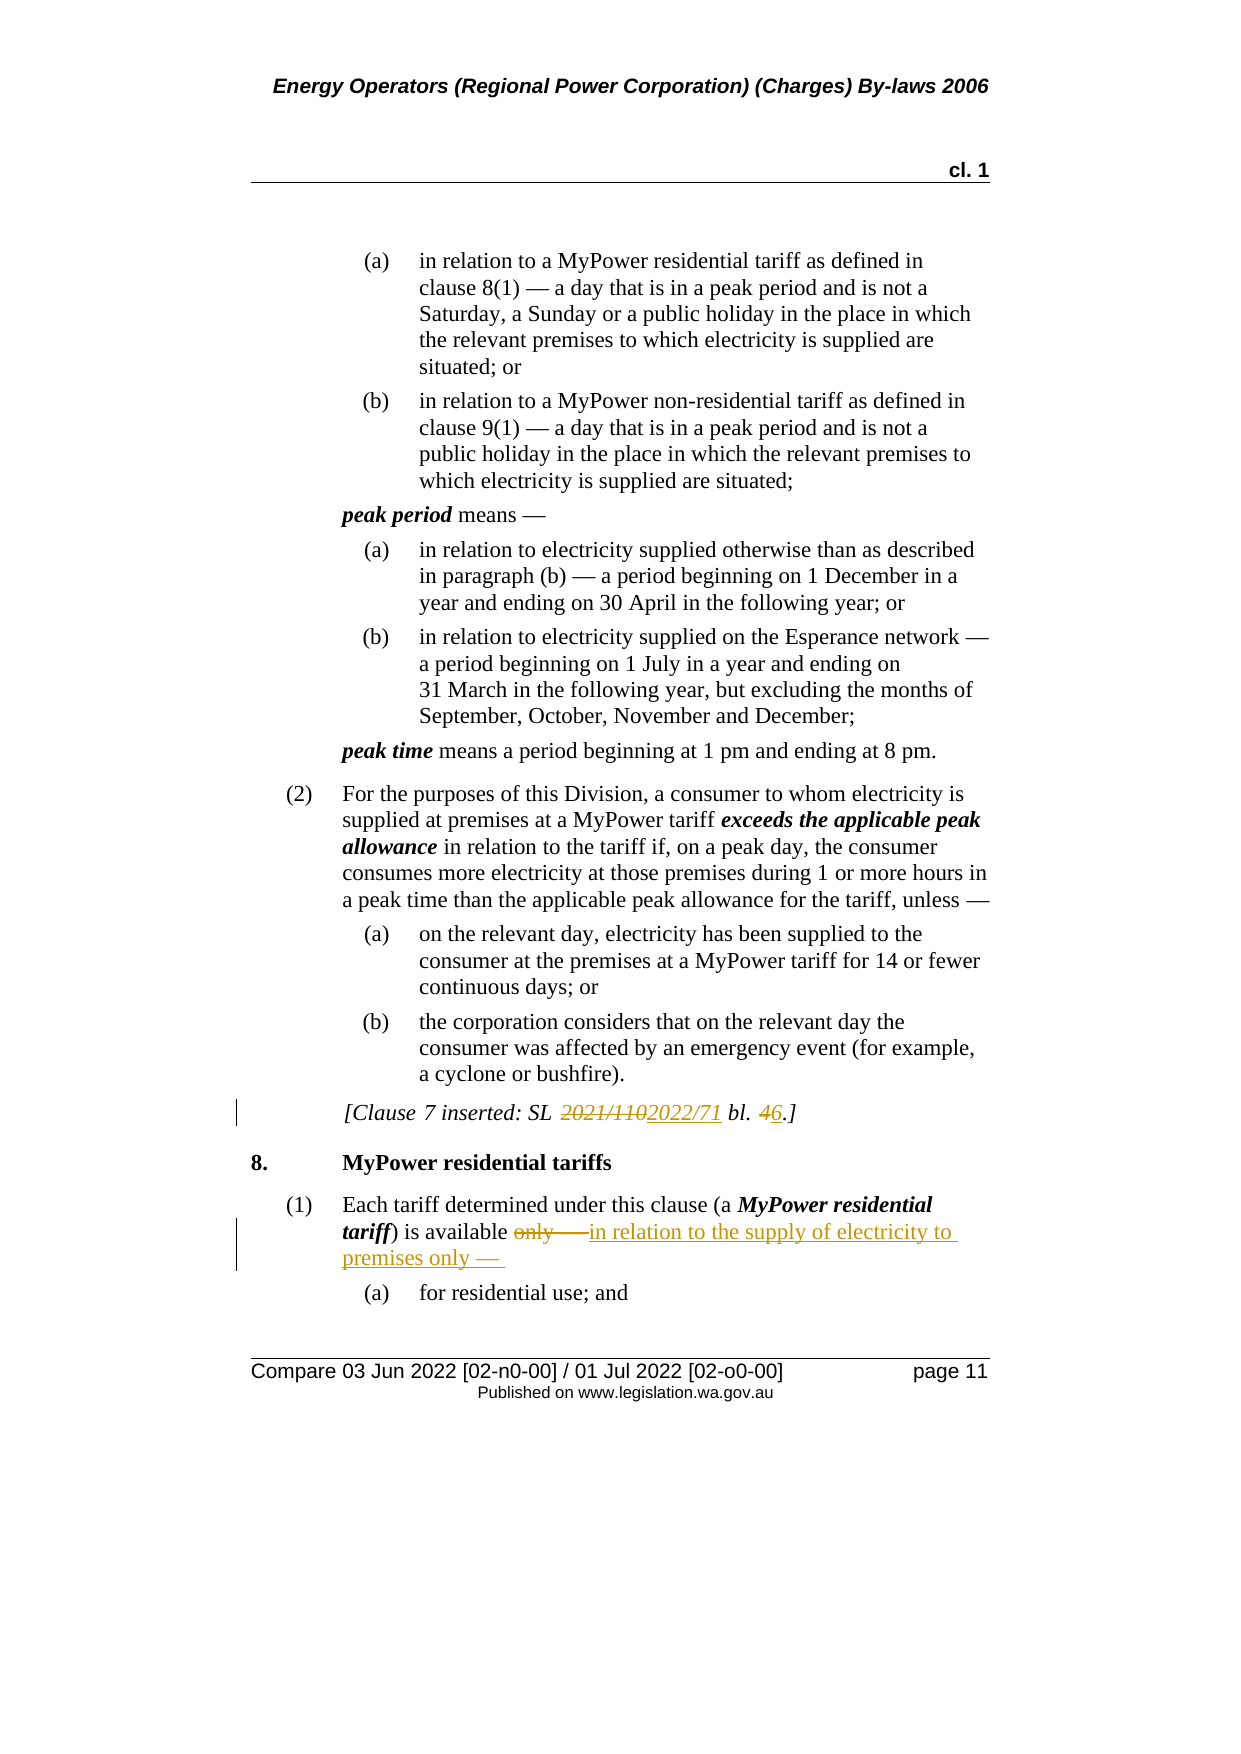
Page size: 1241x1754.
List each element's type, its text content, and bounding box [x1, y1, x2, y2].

text peak time means a period beginning at 1 pm and ending at 8 pm. [251, 737, 990, 763]
text (a) in relation to electricity supplied otherwise than as described in paragraph (b) — a period beginning on 1 December in a year and ending on 30 April in the following year; or [251, 536, 990, 615]
text (b) in relation to a MyPower non-residential tariff as defined in clause 9(1) — a day that is in a peak period and is not a public holiday in the place in which the relevant premises to which electricity is supplied are situated; [251, 388, 990, 493]
text (a) for residential use; and [251, 1279, 990, 1305]
text [Clause 7 inserted: SL bl. .] [251, 1099, 990, 1126]
subtitle 8. MyPower residential tariffs [251, 1148, 990, 1175]
text (1) Each tariff determined under this clause (a MyPower residential tariff) is available [251, 1192, 990, 1271]
text (a) on the relevant day, electricity has been supplied to the consumer at the premises at a MyPower tariff for 14 or fewer continuous days; or [251, 920, 990, 999]
text peak period means — [251, 501, 990, 528]
text (a) in relation to a MyPower residential tariff as defined in clause 8(1) — a day that is in a peak period and is not a Saturday, a Sunday or a public holiday in the place in which the relevant premises to which electricity is supplied are situated; or [251, 247, 990, 379]
text (b) the corporation considers that on the relevant day the consumer was affected by an emergency event (for example, a cyclone or bushfire). [251, 1008, 990, 1087]
text (b) in relation to electricity supplied on the Esperance network — a period beginning on 1 July in a year and ending on 31 March in the following year, but excluding the months of September, October, November and December; [251, 623, 990, 729]
text (2) For the purposes of this Division, a consumer to whom electricity is supplied at premises at a MyPower tariff exceeds the applicable peak allowance in relation to the tariff if, on a peak day, the consumer consumes more electricity at those premises during 1 or more hours in a peak time than the applicable peak allowance for the tariff, unless — [251, 780, 990, 912]
